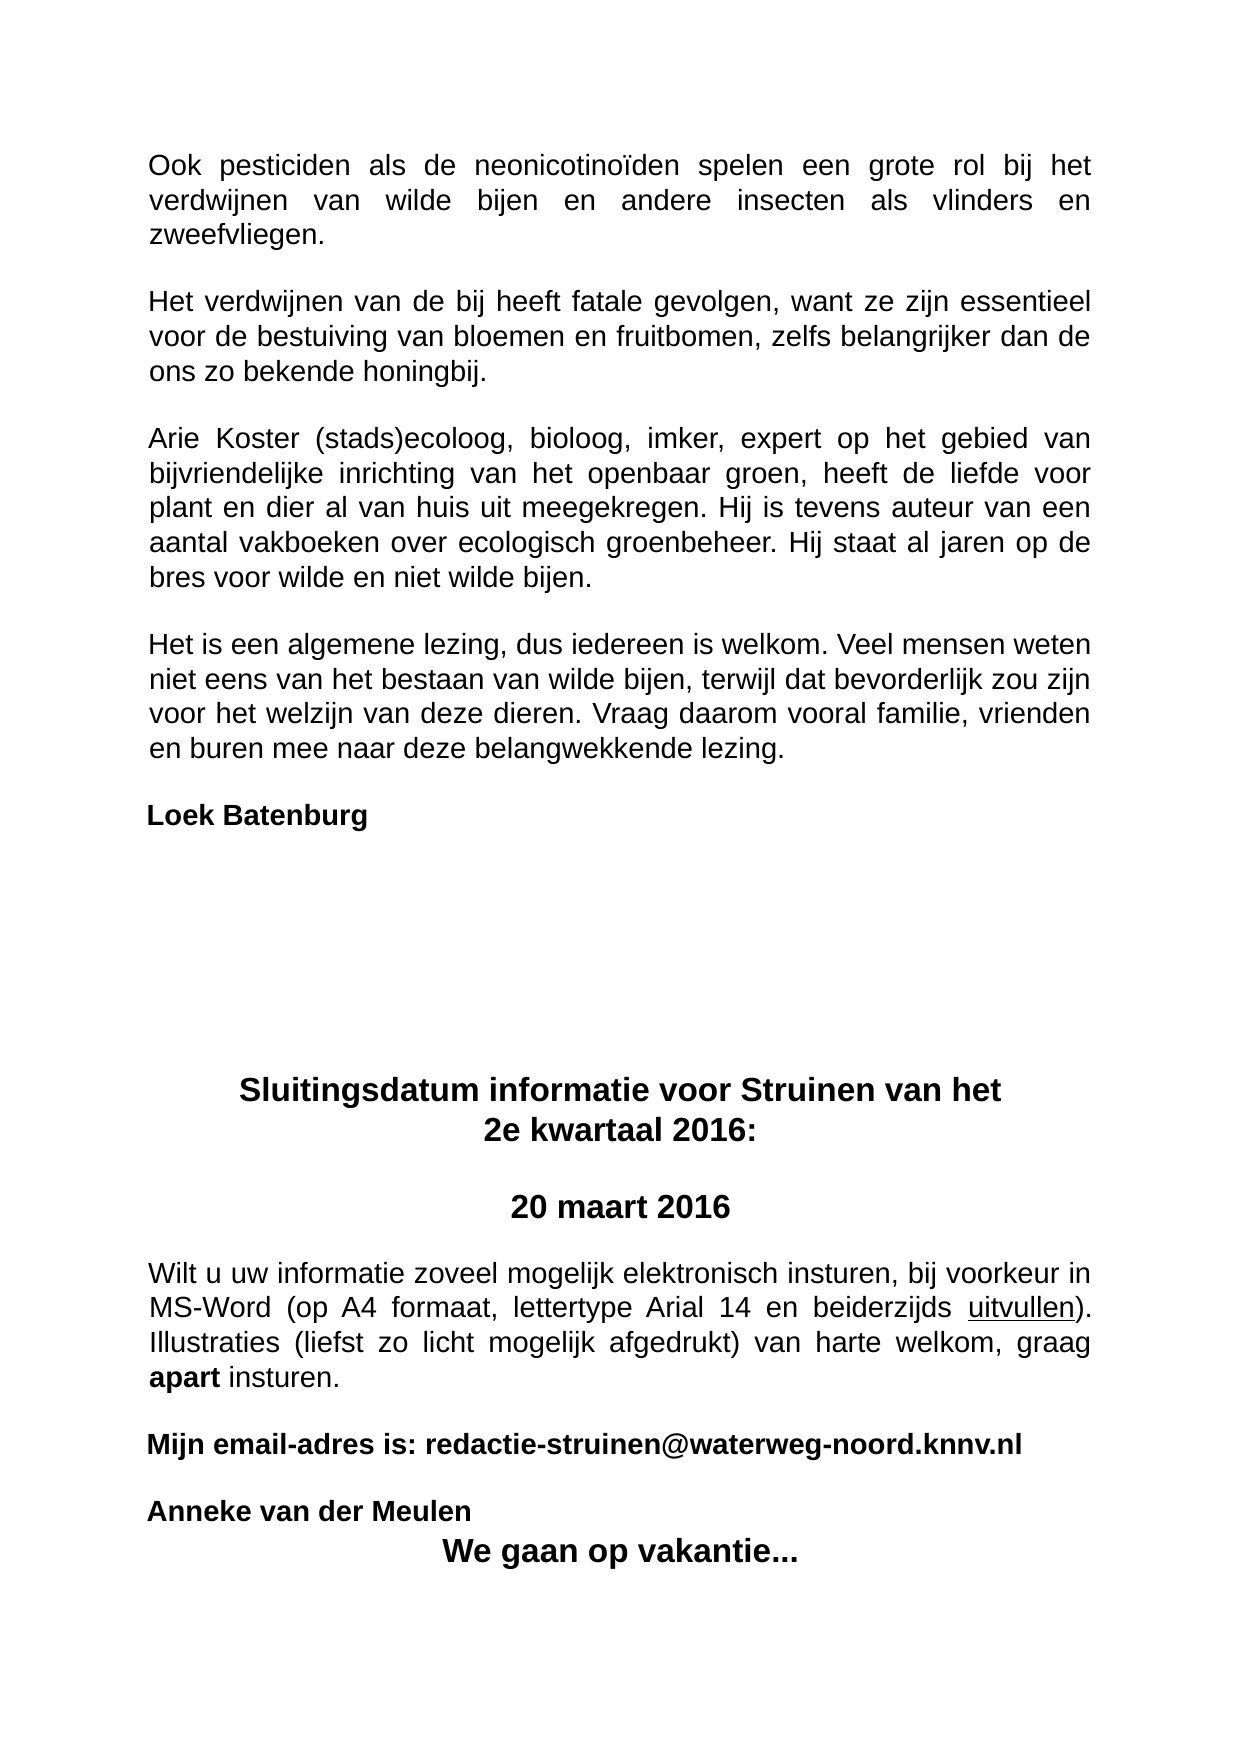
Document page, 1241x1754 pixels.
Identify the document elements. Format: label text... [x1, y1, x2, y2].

text We gaan op vakantie... [148, 1531, 1093, 1569]
subtitle Loek Batenburg [146, 798, 865, 832]
text Arie Koster (stads)ecoloog, bioloog, imker, expert op het gebied van bijvriendelijke inrichting van het openbaar groen, heeft de liefde voor plant en dier al van huis uit meegekregen. Hij is tevens auteur van een aantal vakboeken over ecologisch groenbeheer. Hij staat al jaren op de bres voor wilde en niet wilde bijen. [148, 421, 1093, 593]
subtitle Anneke van der Meulen [146, 1494, 865, 1527]
text Het is een algemene lezing, dus iedereen is welkom. Veel mensen weten niet eens van het bestaan van wilde bijen, terwijl dat bevorderlijk zou zijn voor het welzijn van deze dieren. Vraag daarom vooral familie, vrienden en buren mee naar deze belangwekkende lezing. [148, 627, 1093, 765]
text Ook pesticiden als de neonicotinoïden spelen een grote rol bij het verdwijnen van wilde bijen en andere insecten als vlinders en zweefvliegen. [148, 148, 1093, 251]
subtitle 20 maart 2016 [148, 1187, 1093, 1226]
text Wilt u uw informatie zoveel mogelijk elektronisch insturen, bij voorkeur in MS-Word (op A4 formaat, lettertype Arial 14 en beiderzijds uitvullen). Illustraties (liefst zo licht mogelijk afgedrukt) van harte welkom, graag apart insturen. [148, 1256, 1093, 1393]
text Sluitingsdatum informatie voor Struinen van het 2e kwartaal 2016: [239, 1070, 1038, 1149]
text Het verdwijnen van de bij heeft fatale gevolgen, want ze zijn essentieel voor de bestuiving van bloemen en fruitbomen, zelfs belangrijker dan de ons zo bekende honingbij. [148, 284, 1093, 387]
text Mijn email-adres is: redactie-struinen@waterweg-noord.knnv.nl [146, 1427, 1094, 1461]
